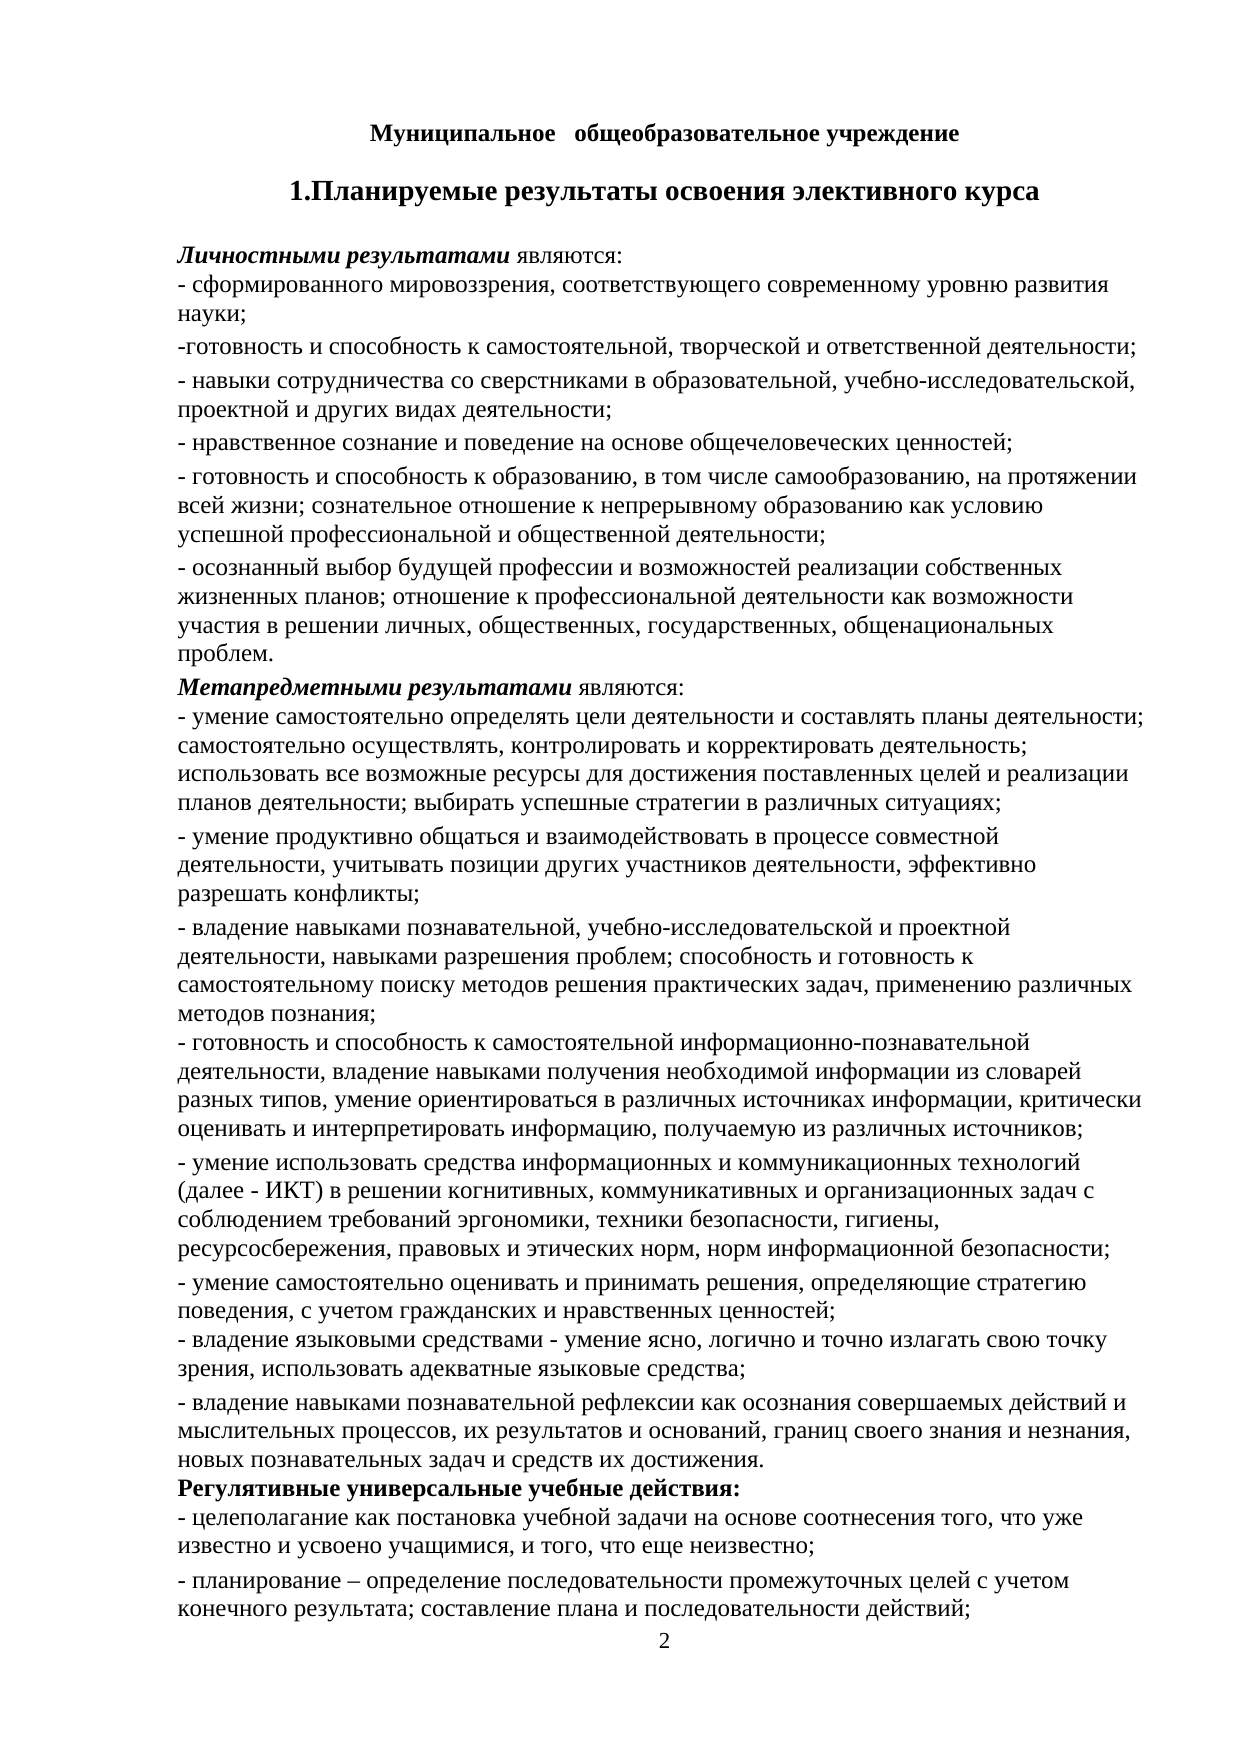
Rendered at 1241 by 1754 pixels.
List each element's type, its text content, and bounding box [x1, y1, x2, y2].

text - готовность и способность к самостоятельной информационно-познавательной деятельности, владение навыками получения необходимой информации из словарей разных типов, умение ориентироваться в различных источниках информации, критически оценивать и интерпретировать информацию, получаемую из различных источников; [177, 1027, 1152, 1142]
text - нравственное сознание и поведение на основе общечеловеческих ценностей; [177, 427, 1152, 456]
text Регулятивные универсальные учебные действия: [177, 1473, 1152, 1502]
text - сформированного мировоззрения, соответствующего современному уровню развития науки; [177, 269, 1152, 327]
text Метапредметными результатами являются: [177, 672, 1152, 701]
text - готовность и способность к образованию, в том числе самообразованию, на протяжении всей жизни; сознательное отношение к непрерывному образованию как условию успешной профессиональной и общественной деятельности; [177, 461, 1152, 547]
text - целеполагание как постановка учебной задачи на основе соотнесения того, что уже известно и усвоено учащимися, и того, что еще неизвестно; [177, 1502, 1152, 1559]
text -готовность и способность к самостоятельной, творческой и ответственной деятельности; [177, 331, 1152, 360]
text - умение продуктивно общаться и взаимодействовать в процессе совместной деятельности, учитывать позиции других участников деятельности, эффективно разрешать конфликты; [177, 821, 1152, 907]
text Муниципальное общеобразовательное учреждение [177, 118, 1152, 147]
text - умение самостоятельно определять цели деятельности и составлять планы деятельности; самостоятельно осуществлять, контролировать и корректировать деятельность; использовать все возможные ресурсы для достижения поставленных целей и реализации планов деятельности; выбирать успешные стратегии в различных ситуациях; [177, 701, 1152, 816]
text - умение использовать средства информационных и коммуникационных технологий (далее - ИКТ) в решении когнитивных, коммуникативных и организационных задач с соблюдением требований эргономики, техники безопасности, гигиены, ресурсосбережения, правовых и этических норм, норм информационной безопасности; [177, 1147, 1152, 1262]
text - осознанный выбор будущей профессии и возможностей реализации собственных жизненных планов; отношение к профессиональной деятельности как возможности участия в решении личных, общественных, государственных, общенациональных проблем. [177, 552, 1152, 667]
text - владение навыками познавательной рефлексии как осознания совершаемых действий и мыслительных процессов, их результатов и оснований, границ своего знания и незнания, новых познавательных задач и средств их достижения. [177, 1387, 1152, 1473]
text Личностными результатами являются: [177, 240, 1152, 269]
text - владение языковыми средствами - умение ясно, логично и точно излагать свою точку зрения, использовать адекватные языковые средства; [177, 1324, 1152, 1382]
text - владение навыками познавательной, учебно-исследовательской и проектной деятельности, навыками разрешения проблем; способность и готовность к самостоятельному поиску методов решения практических задач, применению различных методов познания; [177, 912, 1152, 1027]
text - навыки сотрудничества со сверстниками в образовательной, учебно-исследовательской, проектной и других видах деятельности; [177, 365, 1152, 423]
text - планирование – определение последовательности промежуточных целей с учетом конечного результата; составление плана и последовательности действий; [177, 1565, 1152, 1622]
text 1.Планируемые результаты освоения элективного курса [177, 173, 1152, 207]
text - умение самостоятельно оценивать и принимать решения, определяющие стратегию поведения, с учетом гражданских и нравственных ценностей; [177, 1267, 1152, 1324]
